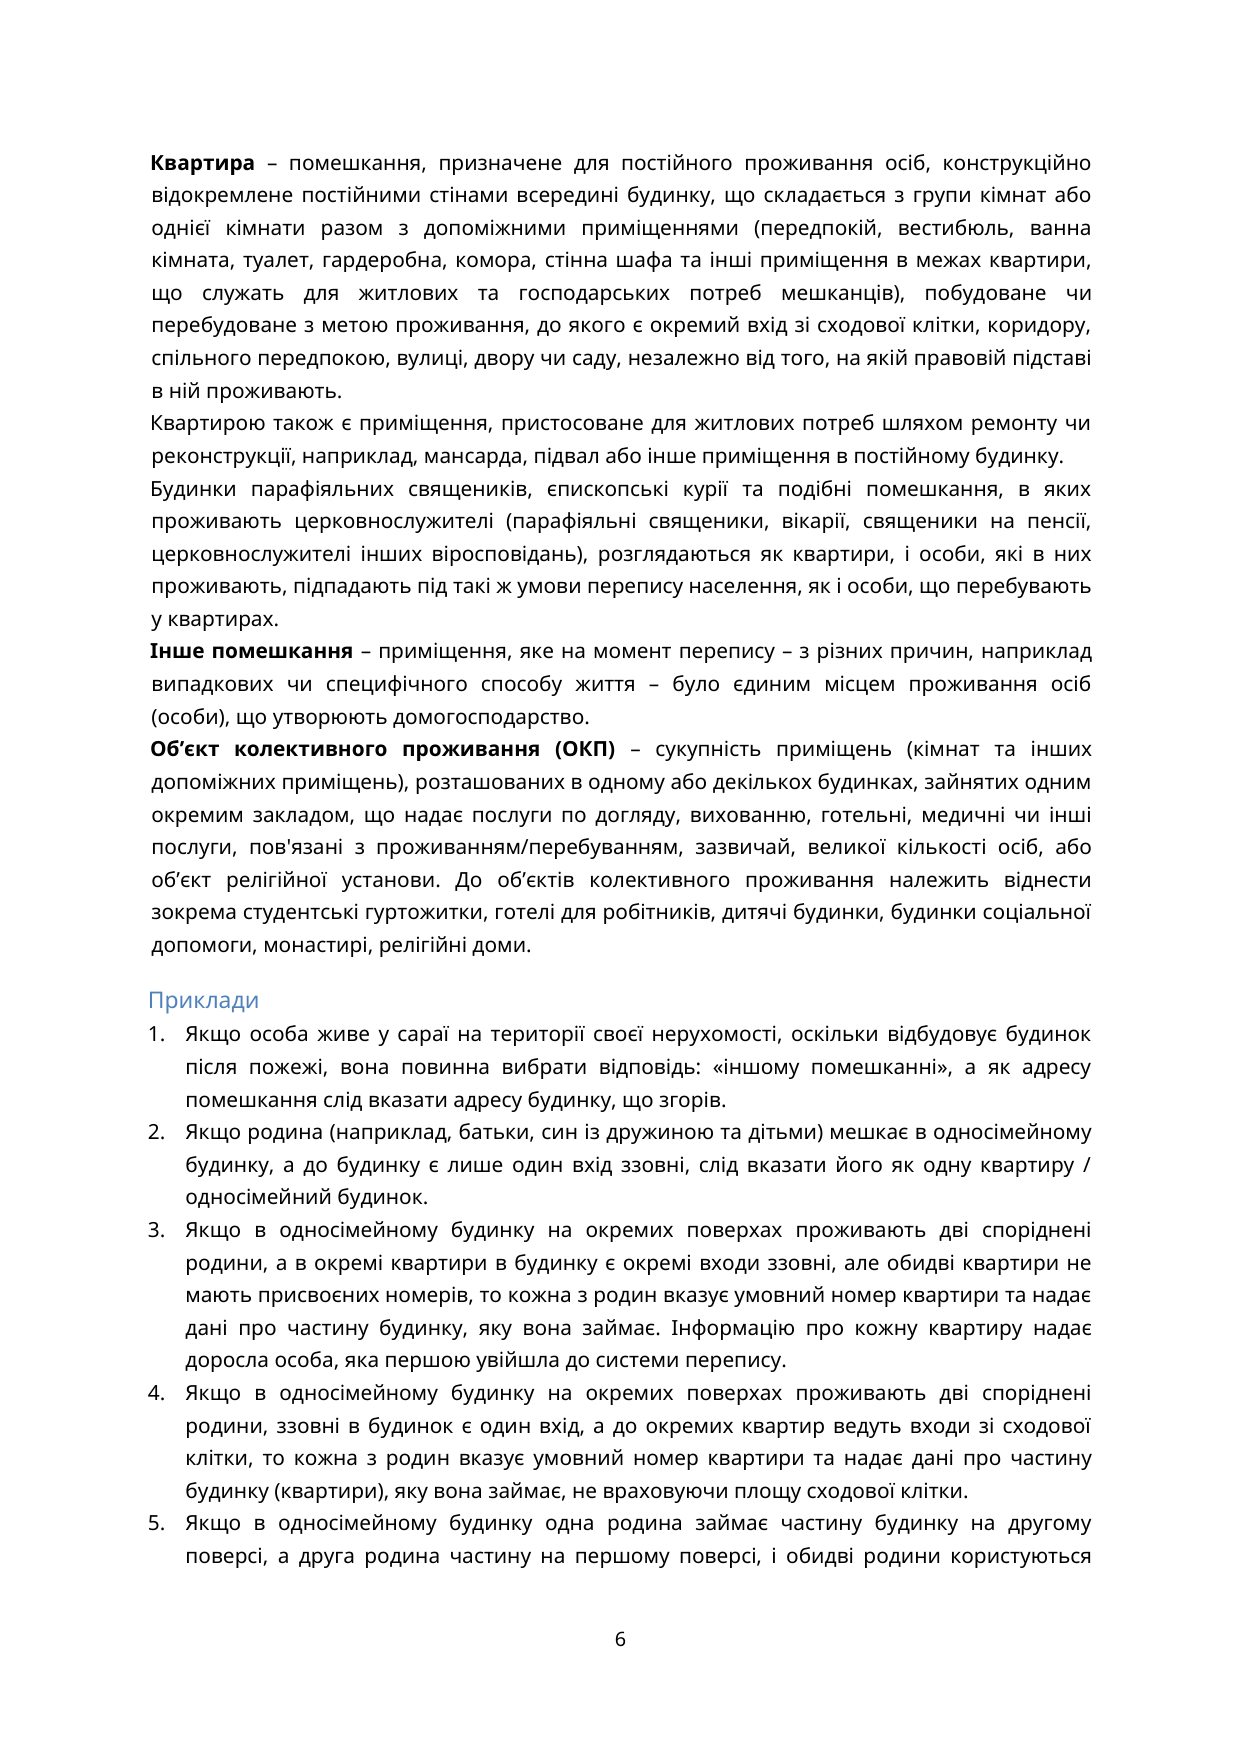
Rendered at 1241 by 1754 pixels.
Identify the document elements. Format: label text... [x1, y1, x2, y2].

text Квартира – помешкання, призначене для постійного проживання осіб, конструкційно відокремлене постійними стінами всередині будинку, що складається з групи кімнат або однієї кімнати разом з допоміжними приміщеннями (передпокій, вестибюль, ванна кімната, туалет, гардеробна, комора, стінна шафа та інші приміщення в межах квартири, що служать для житлових та господарських потреб мешканців), побудоване чи перебудоване з метою проживання, до якого є окремий вхід зі сходової клітки, коридору, спільного передпокою, вулиці, двору чи саду, незалежно від того, на якій правовій підставі в ній проживають. [150, 148, 1093, 404]
list Якщо особа живе у сараї на території своєї нерухомості, оскільки відбудовує будинок після пожежі, вона повинна вибрати відповідь: «іншому помешканні», а як адресу помешкання слід вказати адресу будинку, що згорів. [148, 1019, 1093, 1113]
subtitle Приклади [148, 983, 1093, 1015]
list Якщо в односімейному будинку на окремих поверхах проживають дві споріднені родини, а в окремі квартири в будинку є окремі входи ззовні, але обидві квартири не мають присвоєних номерів, то кожна з родин вказує умовний номер квартири та надає дані про частину будинку, яку вона займає. Інформацію про кожну квартиру надає доросла особа, яка першою увійшла до системи перепису. [148, 1215, 1093, 1374]
text Об’єкт колективного проживання (ОКП) – сукупність приміщень (кімнат та інших допоміжних приміщень), розташованих в одному або декількох будинках, зайнятих одним окремим закладом, що надає послуги по догляду, вихованню, готельні, медичні чи інші послуги, пов'язані з проживанням/перебуванням, зазвичай, великої кількості осіб, або об’єкт релігійної установи. До об’єктів колективного проживання належить віднести зокрема студентські гуртожитки, готелі для робітників, дитячі будинки, будинки соціальної допомоги, монастирі, релігійні доми. [150, 734, 1093, 958]
list Якщо в односімейному будинку на окремих поверхах проживають дві споріднені родини, ззовні в будинок є один вхід, а до окремих квартир ведуть входи зі сходової клітки, то кожна з родин вказує умовний номер квартири та надає дані про частину будинку (квартири), яку вона займає, не враховуючи площу сходової клітки. [148, 1378, 1093, 1504]
list Якщо родина (наприклад, батьки, син із дружиною та дітьми) мешкає в односімейному будинку, а до будинку є лише один вхід ззовні, слід вказати його як одну квартиру / односімейний будинок. [148, 1117, 1093, 1211]
text Інше помешкання – приміщення, яке на момент перепису – з різних причин, наприклад випадкових чи специфічного способу життя – було єдиним місцем проживання осіб (особи), що утворюють домогосподарство. [150, 637, 1093, 730]
text Квартирою також є приміщення, пристосоване для житлових потреб шляхом ремонту чи реконструкції, наприклад, мансарда, підвал або інше приміщення в постійному будинку. [150, 408, 1093, 469]
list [148, 1508, 1093, 1569]
text Будинки парафіяльних священиків, єпископські курії та подібні помешкання, в яких проживають церковнослужителі (парафіяльні священики, вікарії, священики на пенсії, церковнослужителі інших віросповідань), розглядаються як квартири, і особи, які в них проживають, підпадають під такі ж умови перепису населення, як і особи, що перебувають у квартирах. [150, 474, 1093, 632]
